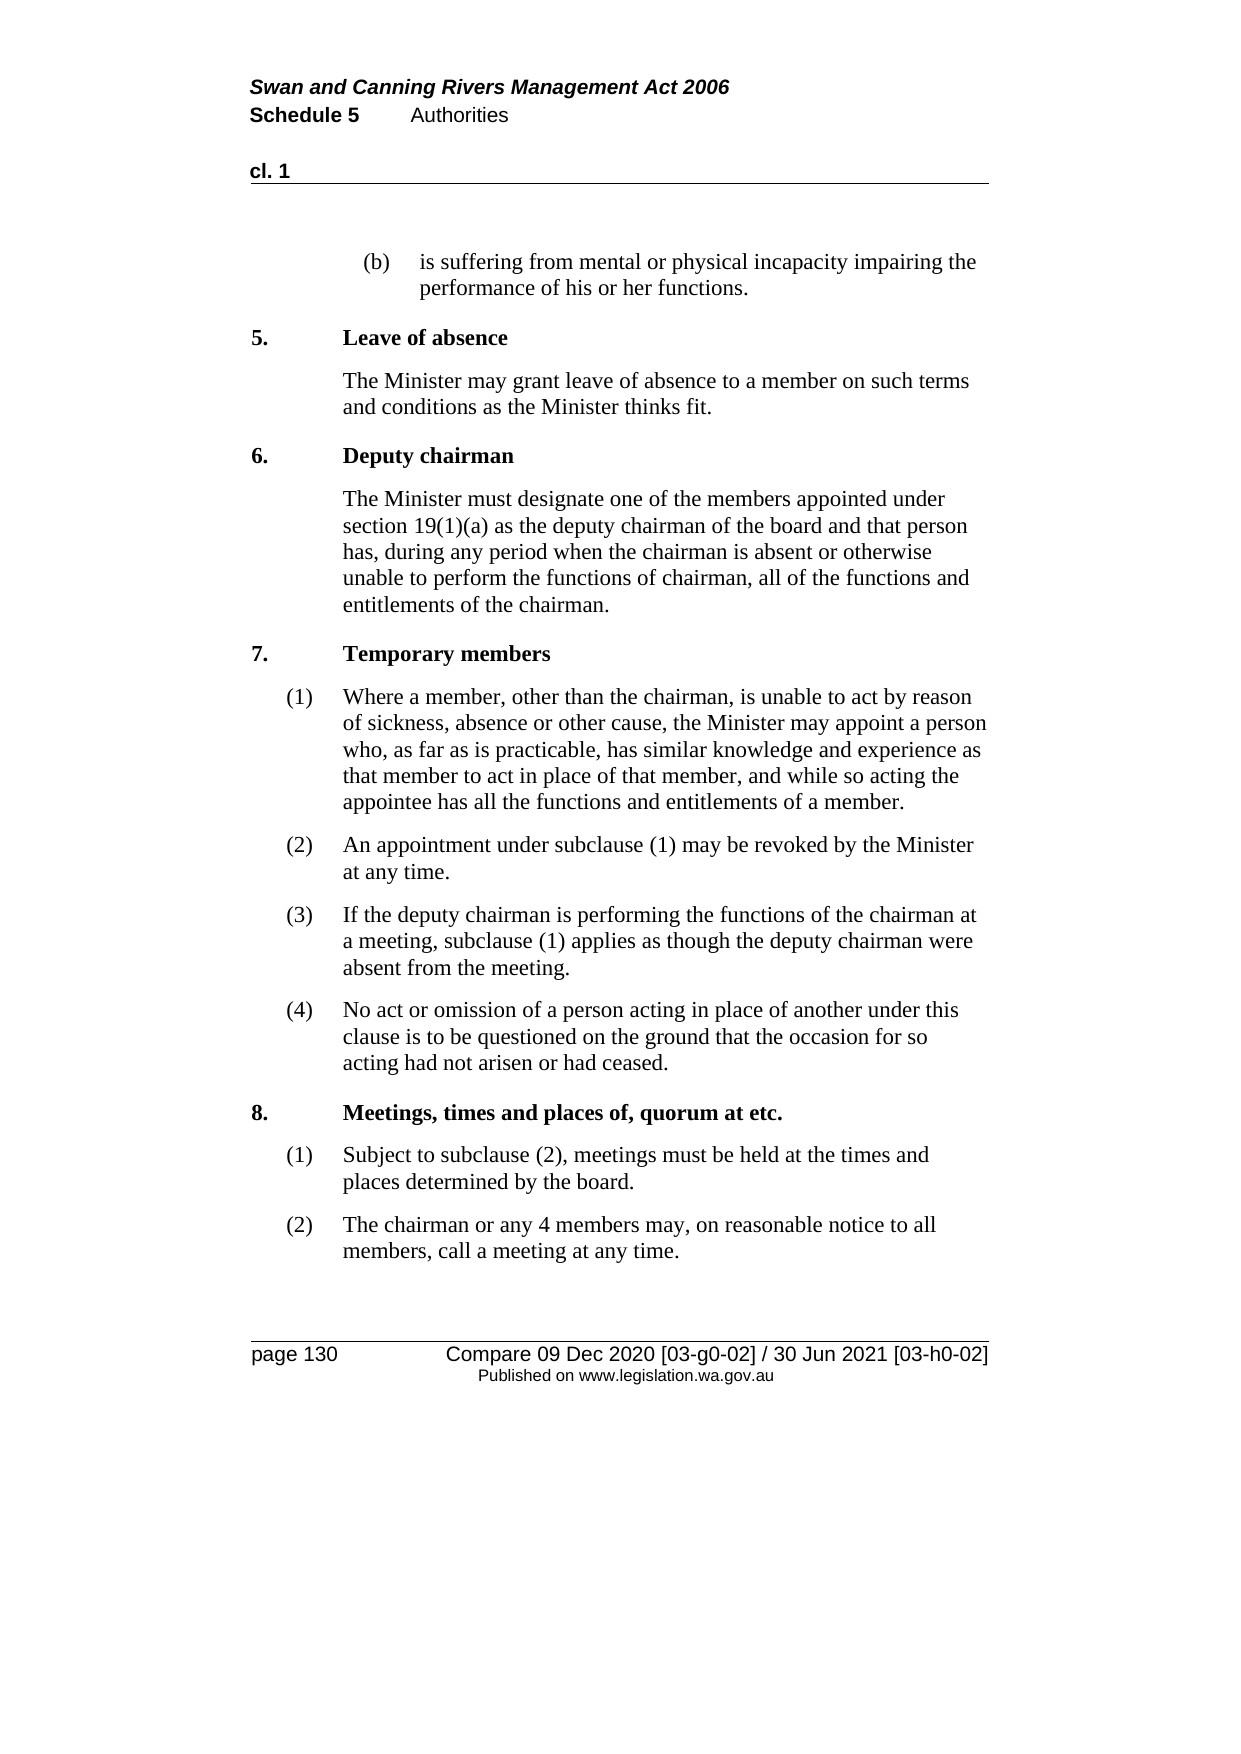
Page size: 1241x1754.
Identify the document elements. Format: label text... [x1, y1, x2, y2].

text (1) Subject to subclause (2), meetings must be held at the times and places determined by the board. [251, 1142, 989, 1194]
text (2) The chairman or any 4 members may, on reasonable notice to all members, call a meeting at any time. [251, 1211, 989, 1264]
subtitle 7. Temporary members [251, 640, 989, 666]
text The Minister may grant leave of absence to a member on such terms and conditions as the Minister thinks fit. [251, 367, 989, 419]
subtitle 6. Deputy chairman [251, 442, 989, 469]
subtitle 8. Meetings, times and places of, quorum at etc. [251, 1098, 989, 1125]
text (b) is suffering from mental or physical incapacity impairing the performance of his or her functions. [251, 248, 989, 301]
text (3) If the deputy chairman is performing the functions of the chairman at a meeting, subclause (1) applies as though the deputy chairman were absent from the meeting. [251, 901, 989, 980]
subtitle 5. Leave of absence [251, 324, 989, 350]
text (2) An appointment under subclause (1) may be revoked by the Minister at any time. [251, 831, 989, 884]
text The Minister must designate one of the members appointed under section 19(1)(a) as the deputy chairman of the board and that person has, during any period when the chairman is absent or otherwise unable to perform the functions of chairman, all of the functions and entitlements of the chairman. [251, 485, 989, 617]
text (4) No act or omission of a person acting in place of another under this clause is to be questioned on the ground that the occasion for so acting had not arisen or had ceased. [251, 997, 989, 1076]
text (1) Where a member, other than the chairman, is unable to act by reason of sickness, absence or other cause, the Minister may appoint a person who, as far as is practicable, has similar knowledge and experience as that member to act in place of that member, and while so acting the appointee has all the functions and entitlements of a member. [251, 683, 989, 815]
